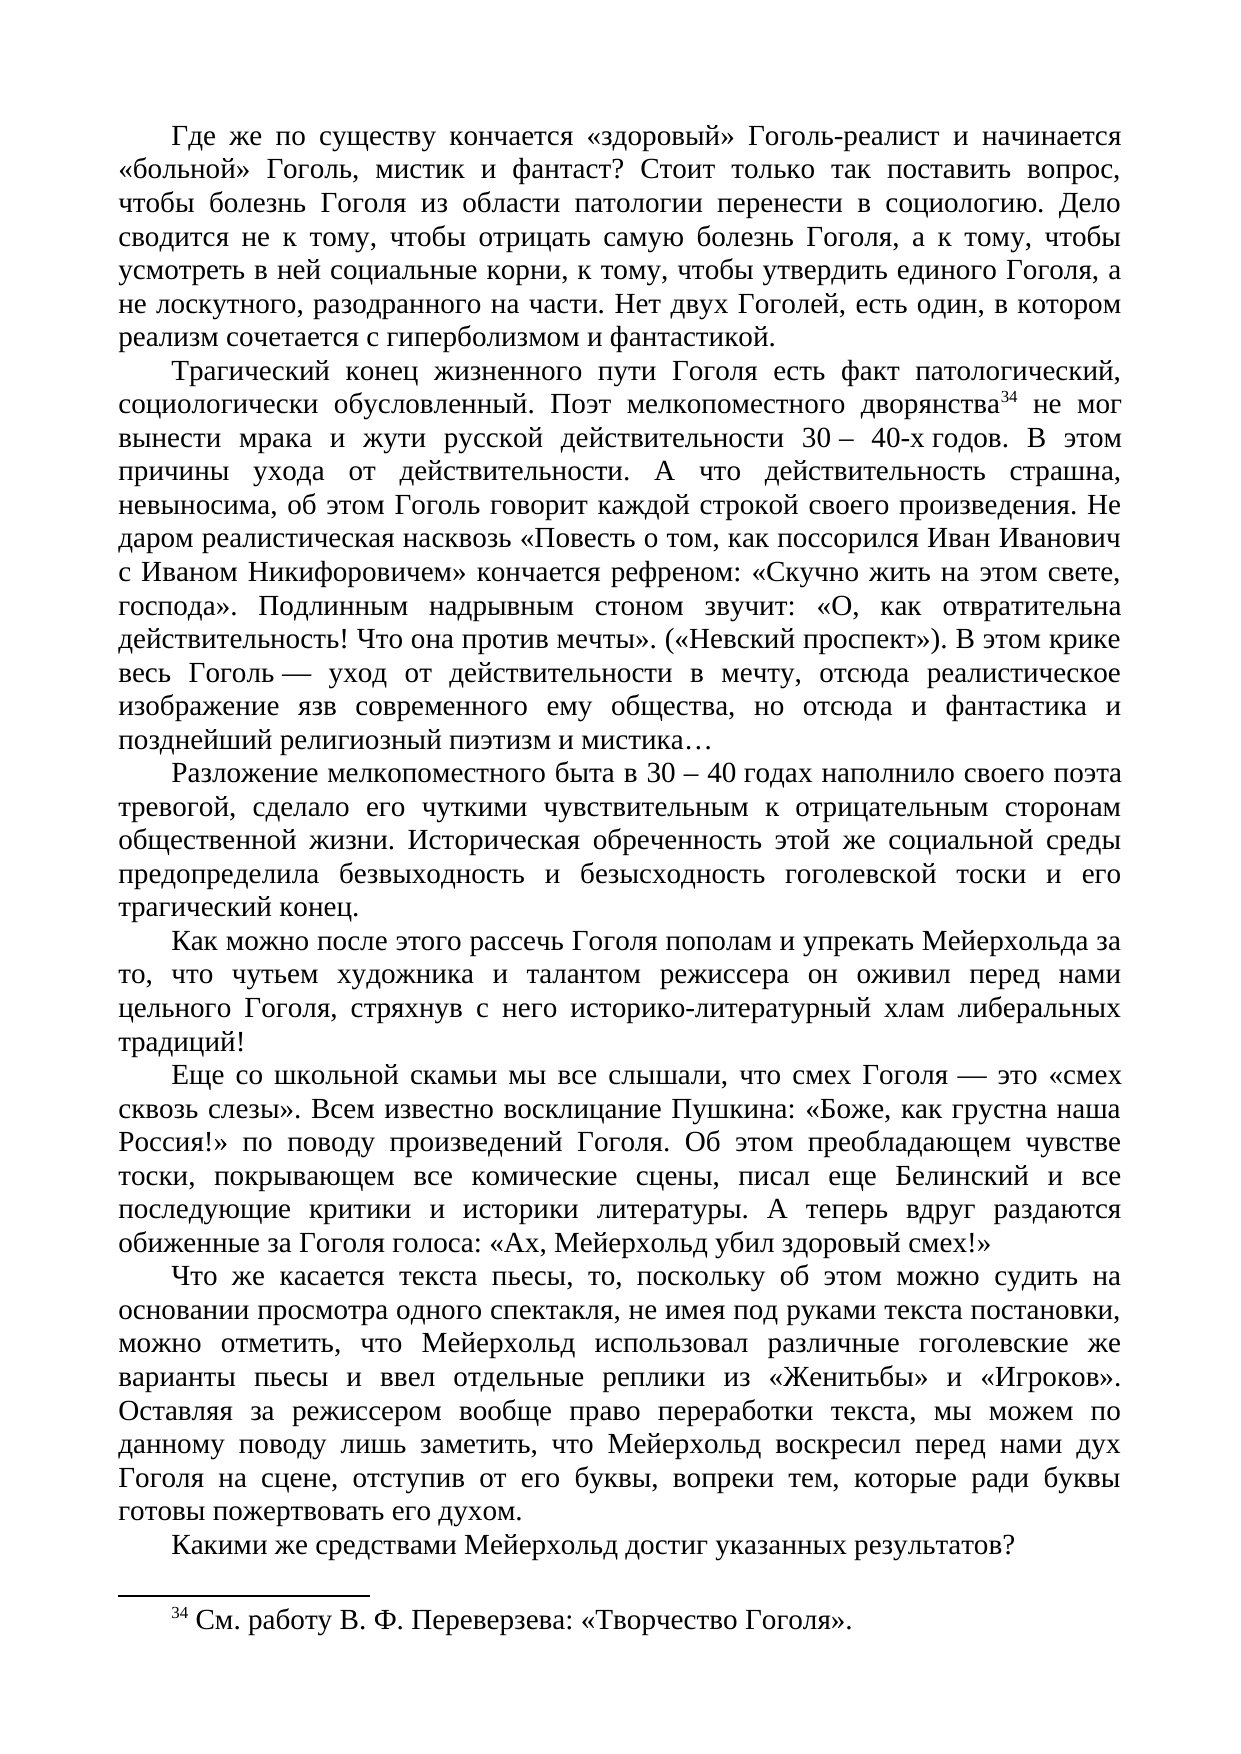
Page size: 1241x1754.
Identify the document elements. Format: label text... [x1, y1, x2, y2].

text Где же по существу кончается «здоровый» Гоголь-реалист и начинается «больной» Гоголь, мистик и фантаст? Стоит только так поставить вопрос, чтобы болезнь Гоголя из области патологии перенести в социологию. Дело сводится не к тому, чтобы отрицать самую болезнь Гоголя, а к тому, чтобы усмотреть в ней социальные корни, к тому, чтобы утвердить единого Гоголя, а не лоскутного, разодранного на части. Нет двух Гоголей, есть один, в котором реализм сочетается с гиперболизмом и фантастикой. [118, 118, 1122, 353]
text Как можно после этого рассечь Гоголя пополам и упрекать Мейерхольда за то, что чутьем художника и талантом режиссера он оживил перед нами цельного Гоголя, стряхнув с него историко-литературный хлам либеральных традиций! [118, 923, 1122, 1057]
text Какими же средствами Мейерхольд достиг указанных результатов? [118, 1527, 1122, 1560]
text Разложение мелкопоместного быта в 30 – 40 годах наполнило своего поэта тревогой, сделало его чуткими чувствительным к отрицательным сторонам общественной жизни. Историческая обреченность этой же социальной среды предопределила безвыходность и безысходность гоголевской тоски и его трагический конец. [118, 755, 1122, 923]
text Еще со школьной скамьи мы все слышали, что смех Гоголя — это «смех сквозь слезы». Всем известно восклицание Пушкина: «Боже, как грустна наша Россия!» по поводу произведений Гоголя. Об этом преобладающем чувстве тоски, покрывающем все комические сцены, писал еще Белинский и все последующие критики и историки литературы. А теперь вдруг раздаются {72} обиженные за Гоголя голоса: «Ах, Мейерхольд убил здоровый смех!» [118, 1057, 1122, 1258]
text Что же касается текста пьесы, то, поскольку об этом можно судить на основании просмотра одного спектакля, не имея под руками текста постановки, можно отметить, что Мейерхольд использовал различные гоголевские же варианты пьесы и ввел отдельные реплики из «Женитьбы» и «Игроков». Оставляя за режиссером вообще право переработки текста, мы можем по данному поводу лишь заметить, что Мейерхольд воскресил перед нами дух Гоголя на сцене, отступив от его буквы, вопреки тем, которые ради буквы готовы пожертвовать его духом. [118, 1258, 1122, 1527]
text {71} Трагический конец жизненного пути Гоголя есть факт патологический, социологически обусловленный. Поэт мелкопоместного дворянства не мог вынести мрака и жути русской действительности 30 – 40-х годов. В этом причины ухода от действительности. А что действительность страшна, невыносима, об этом Гоголь говорит каждой строкой своего произведения. Не даром реалистическая насквозь «Повесть о том, как поссорился Иван Иванович с Иваном Никифоровичем» кончается рефреном: «Скучно жить на этом свете, господа». Подлинным надрывным стоном звучит: «О, как отвратительна действительность! Что она против мечты». («Невский проспект»). В этом крике весь Гоголь — уход от действительности в мечту, отсюда реалистическое изображение язв современного ему общества, но отсюда и фантастика и позднейший религиозный пиэтизм и мистика… [118, 353, 1122, 755]
